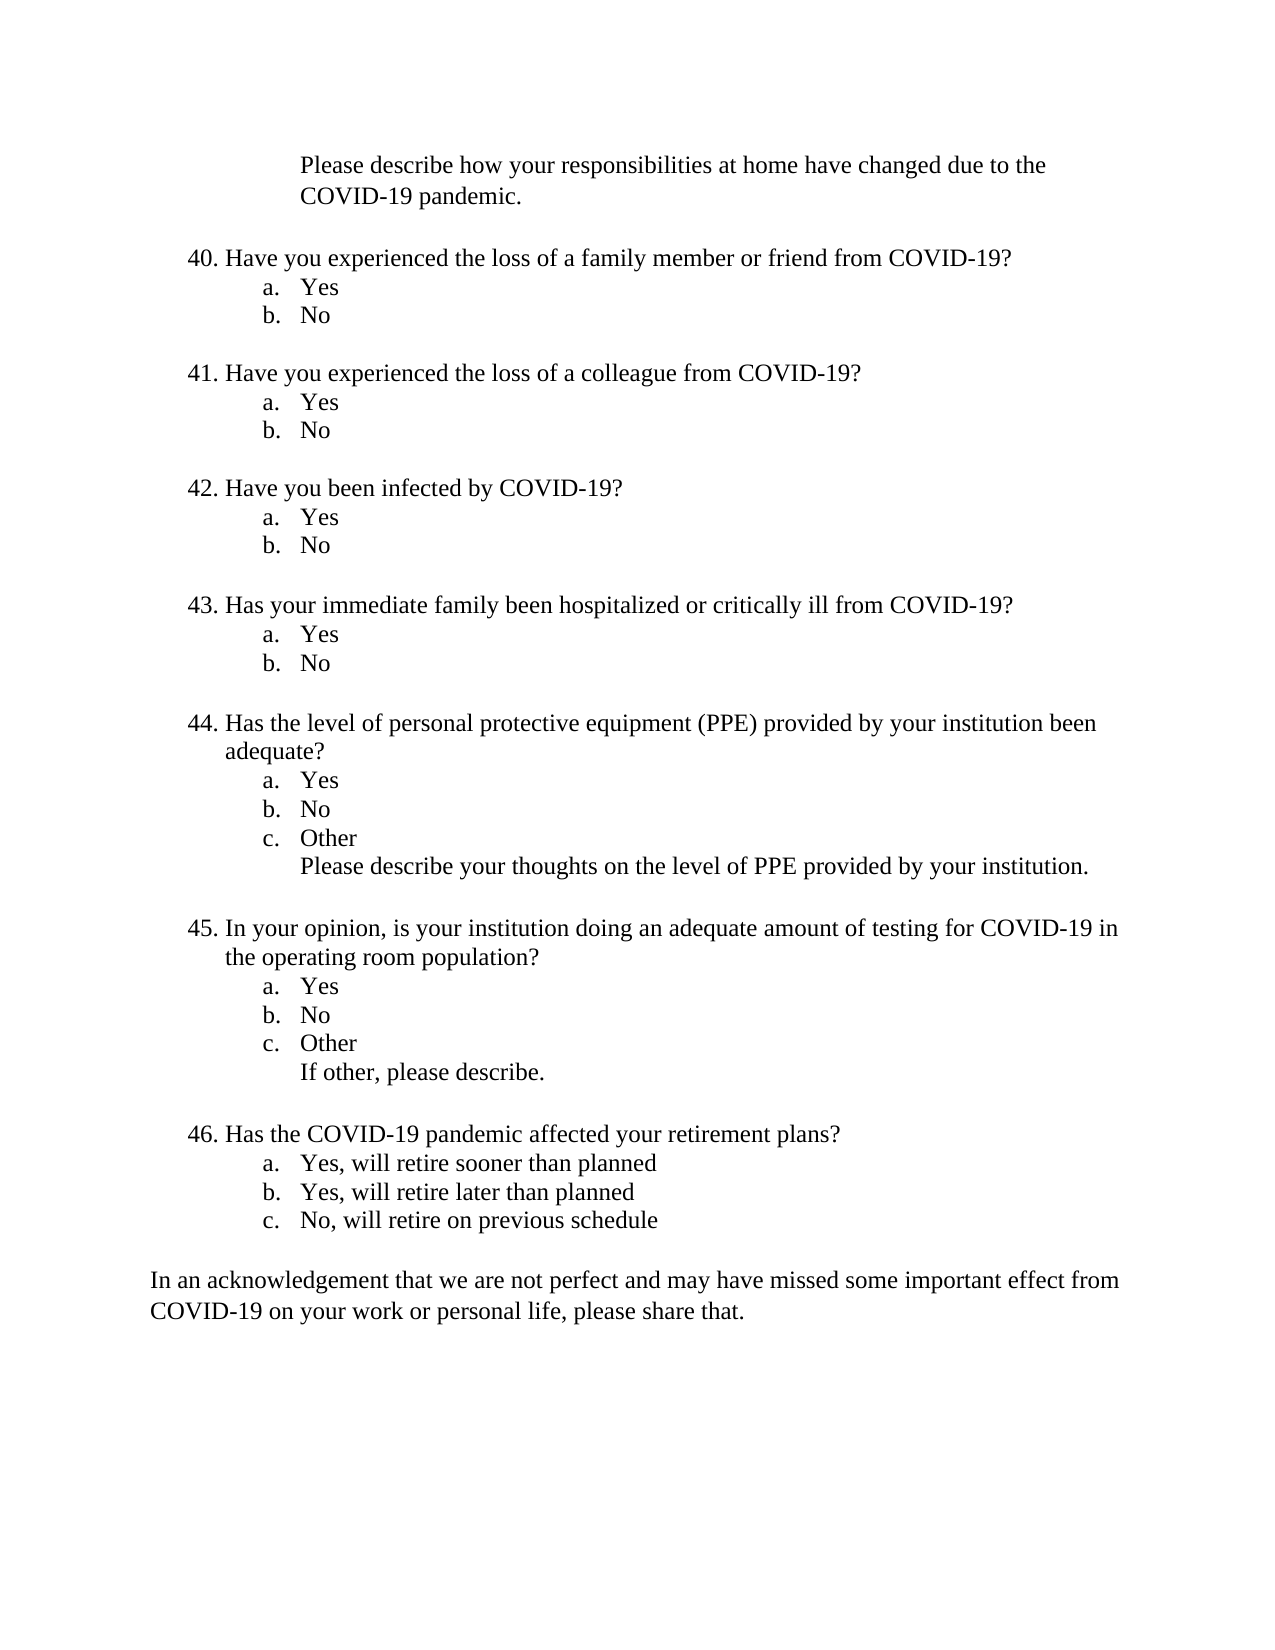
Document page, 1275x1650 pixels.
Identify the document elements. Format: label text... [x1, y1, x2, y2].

list Yes [262, 619, 1125, 648]
list No [262, 531, 1125, 559]
list Please describe how your responsibilities at home have changed due to the COVID-19 pandemic. [300, 150, 1125, 210]
list Yes [262, 502, 1125, 531]
list Has your immediate family been hospitalized or critically ill from COVID-19? [187, 590, 1125, 619]
list No [262, 794, 1125, 823]
list Have you experienced the loss of a colleague from COVID-19? [187, 358, 1125, 387]
list No, will retire on previous schedule [262, 1206, 1125, 1234]
list Yes, will retire later than planned [262, 1177, 1125, 1206]
list If other, please describe. [225, 1057, 1125, 1086]
list No [262, 1000, 1125, 1028]
list Yes, will retire sooner than planned [262, 1148, 1125, 1177]
list Yes [262, 971, 1125, 1000]
list Yes [262, 272, 1125, 301]
list Yes [262, 387, 1125, 416]
list Have you experienced the loss of a family member or friend from COVID-19? [187, 243, 1125, 272]
list Has the level of personal protective equipment (PPE) provided by your institution been adequate? [187, 708, 1125, 765]
list In your opinion, is your institution doing an adequate amount of testing for COVID-19 in the operating room population? [187, 913, 1125, 971]
list Other [262, 1028, 1125, 1057]
list Please describe your thoughts on the level of PPE provided by your institution. [300, 851, 1125, 880]
list No [262, 648, 1125, 677]
list No [262, 416, 1125, 444]
list Has the COVID-19 pandemic affected your retirement plans? [187, 1119, 1125, 1148]
list No [262, 301, 1125, 329]
list Yes [262, 765, 1125, 794]
list Have you been infected by COVID-19? [187, 473, 1125, 502]
list Other [262, 823, 1125, 851]
text In an acknowledgement that we are not perfect and may have missed some important effect from COVID-19 on your work or personal life, please share that. [150, 1265, 1125, 1325]
